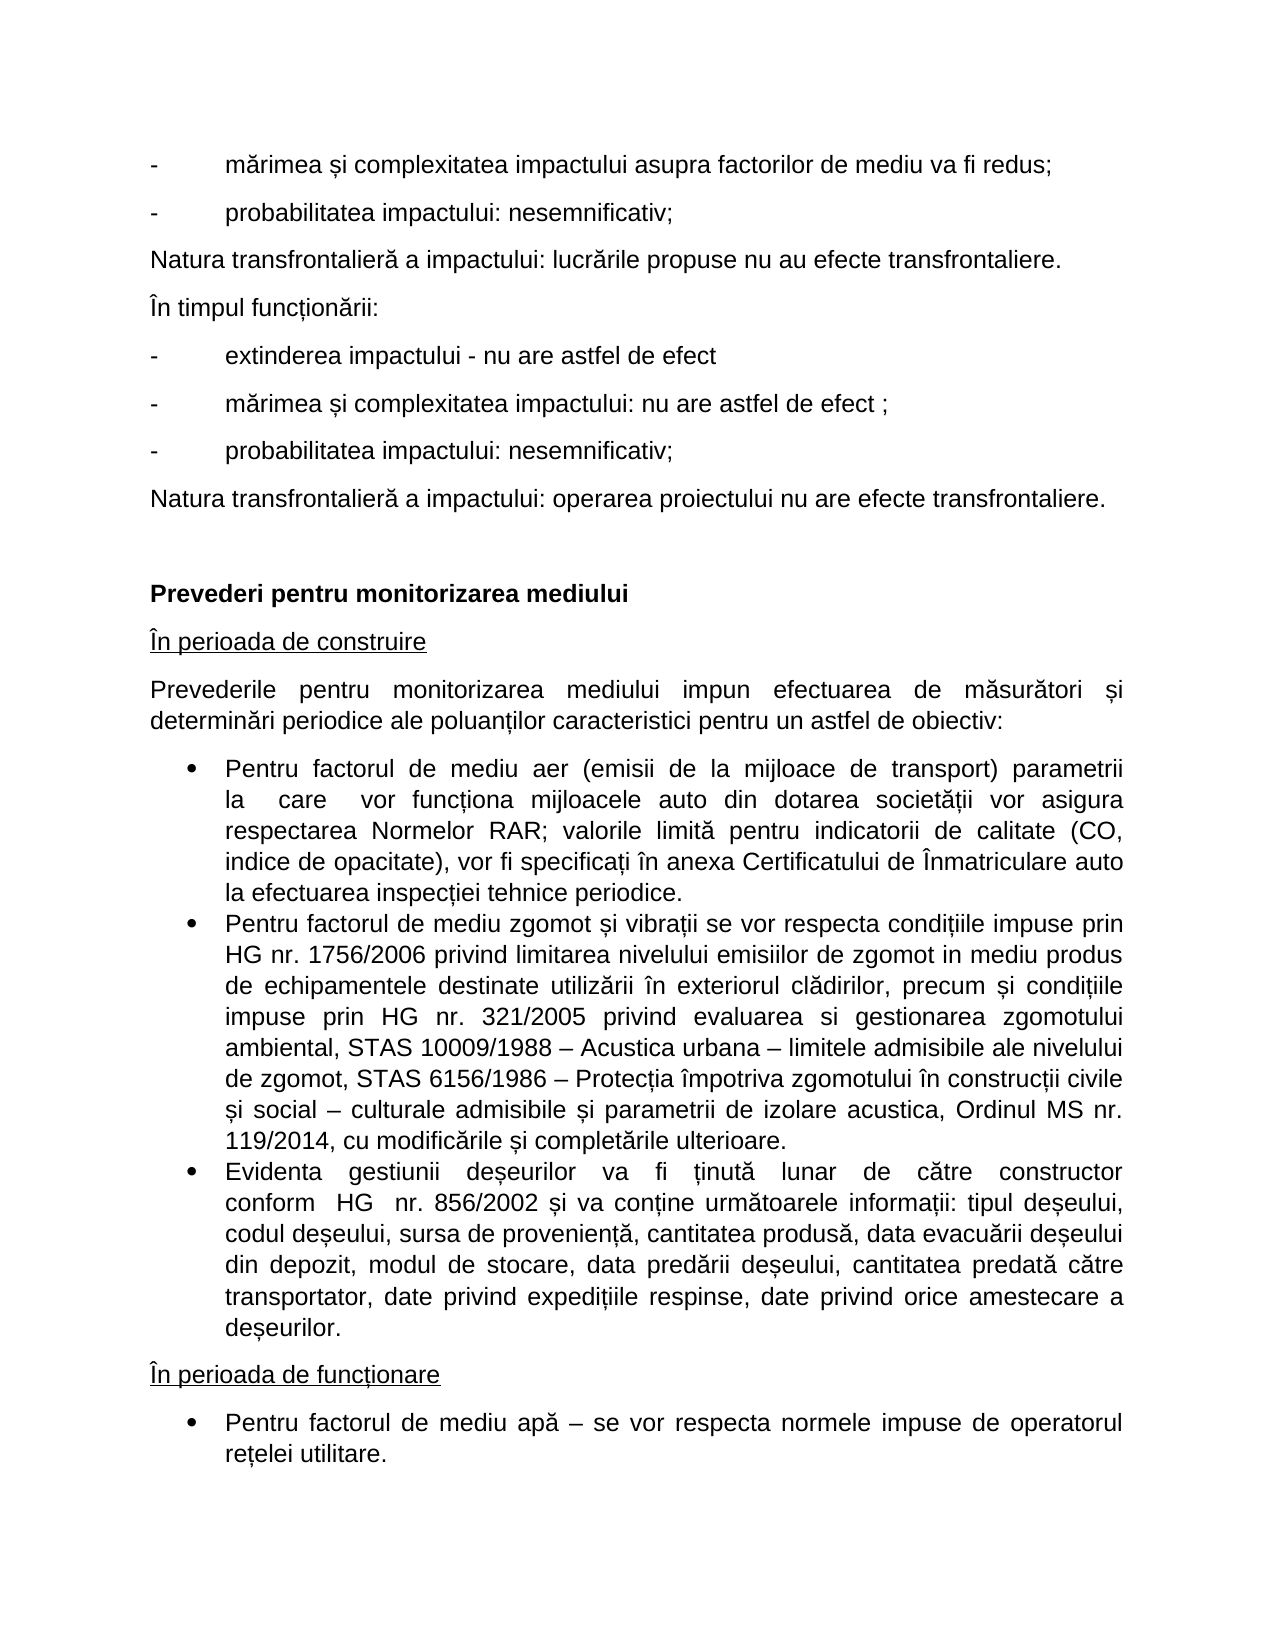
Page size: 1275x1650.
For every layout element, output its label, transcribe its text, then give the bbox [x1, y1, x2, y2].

list Pentru factorul de mediu zgomot și vibrații se vor respecta condițiile impuse prin HG nr. 1756/2006 privind limitarea nivelului emisiilor de zgomot in mediu produs de echipamentele destinate utilizării în exteriorul clădirilor, precum și condițiile impuse prin HG nr. 321/2005 privind evaluarea si gestionarea zgomotului ambiental, STAS 10009/1988 – Acustica urbana – limitele admisibile ale nivelului de zgomot, STAS 6156/1986 – Protecția împotriva zgomotului în construcții civile și social – culturale admisibile și parametrii de izolare acustica, Ordinul MS nr. 119/2014, cu modificările și completările ulterioare. [187, 909, 1125, 1155]
text - probabilitatea impactului: nesemnificativ; [150, 436, 1125, 465]
text - probabilitatea impactului: nesemnificativ; [150, 198, 1125, 226]
text Natura transfrontalieră a impactului: operarea proiectului nu are efecte transfrontaliere. [150, 484, 1125, 513]
text - mărimea și complexitatea impactului: nu are astfel de efect ; [150, 388, 1125, 417]
list Pentru factorul de mediu apă – se vor respecta normele impuse de operatorul rețelei utilitare. [187, 1408, 1125, 1468]
text În timpul funcționării: [150, 293, 1125, 322]
text Prevederi pentru monitorizarea mediului [150, 579, 1125, 608]
list Evidenta gestiunii deșeurilor va fi ținută lunar de către constructor conform HG nr. 856/2002 și va conține următoarele informații: tipul deșeului, codul deșeului, sursa de proveniență, cantitatea produsă, data evacuării deșeului din depozit, modul de stocare, data predării deșeului, cantitatea predată către transportator, date privind expedițiile respinse, date privind orice amestecare a deșeurilor. [187, 1157, 1125, 1341]
text Prevederile pentru monitorizarea mediului impun efectuarea de măsurători și determinări periodice ale poluanților caracteristici pentru un astfel de obiectiv: [150, 675, 1125, 734]
text În perioada de construire [150, 627, 1125, 656]
text În perioada de funcționare [150, 1360, 1125, 1389]
list Pentru factorul de mediu aer (emisii de la mijloace de transport) parametrii la care vor funcționa mijloacele auto din dotarea societății vor asigura respectarea Normelor RAR; valorile limită pentru indicatorii de calitate (CO, indice de opacitate), vor fi specificați în anexa Certificatului de Înmatriculare auto la efectuarea inspecției tehnice periodice. [187, 753, 1125, 907]
text - extinderea impactului - nu are astfel de efect [150, 341, 1125, 369]
text Natura transfrontalieră a impactului: lucrările propuse nu au efecte transfrontaliere. [150, 245, 1125, 274]
text - mărimea și complexitatea impactului asupra factorilor de mediu va fi redus; [150, 150, 1125, 179]
